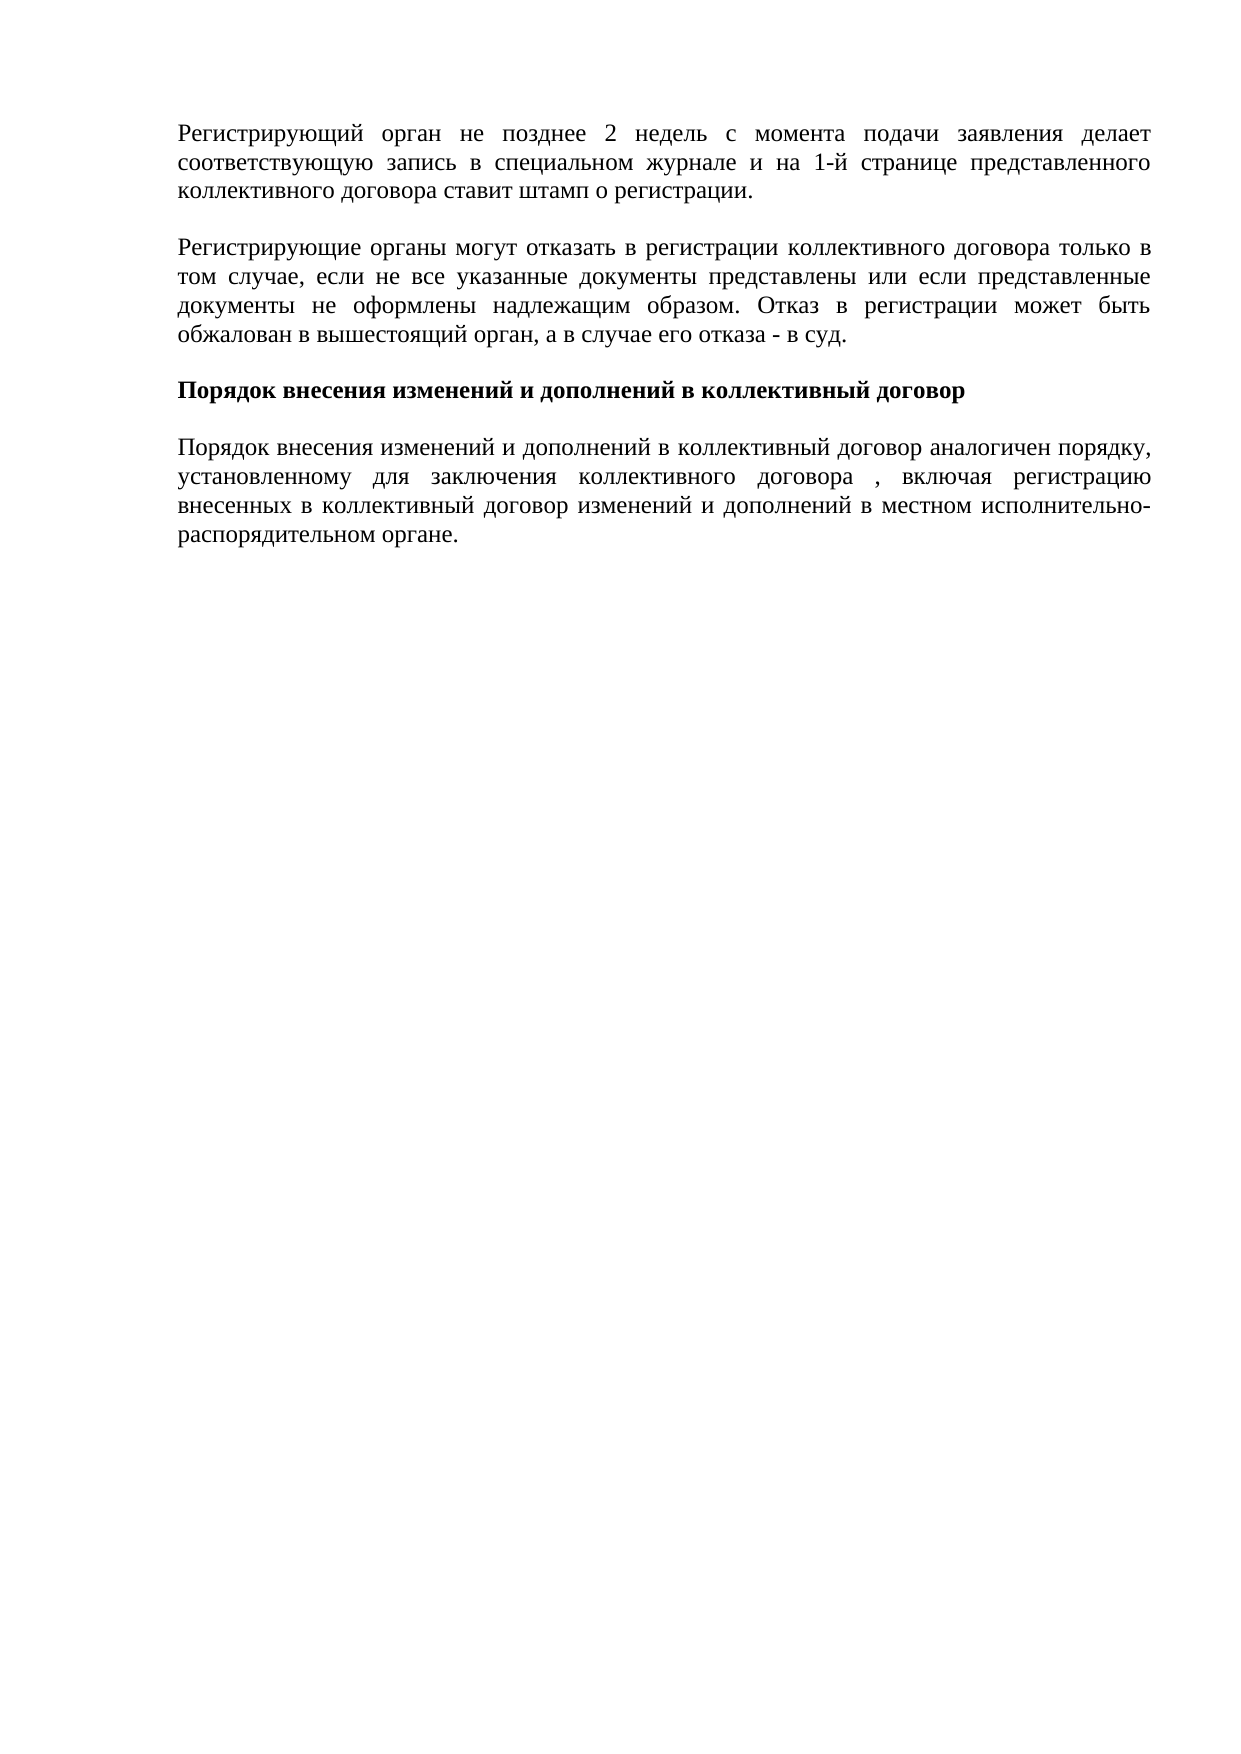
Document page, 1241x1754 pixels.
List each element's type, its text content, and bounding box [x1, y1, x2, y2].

text Регистрирующие органы могут отказать в регистрации коллективного договора только в том случае, если не все указанные документы представлены или если представленные документы не оформлены надлежащим образом. Отказ в регистрации может быть обжалован в вышестоящий орган, а в случае его отказа - в суд. [177, 232, 1152, 347]
text Регистрирующий орган не позднее 2 недель с момента подачи заявления делает соответствующую запись в специальном журнале и на 1-й странице представленного коллективного договора ставит штамп о регистрации. [177, 118, 1152, 204]
text Порядок внесения изменений и дополнений в коллективный договор аналогичен порядку, установленному для заключения коллективного договора , включая регистрацию внесенных в коллективный договор изменений и дополнений в местном исполнительно-распорядительном органе. [177, 432, 1152, 547]
text Порядок внесения изменений и дополнений в коллективный договор [177, 376, 1152, 404]
